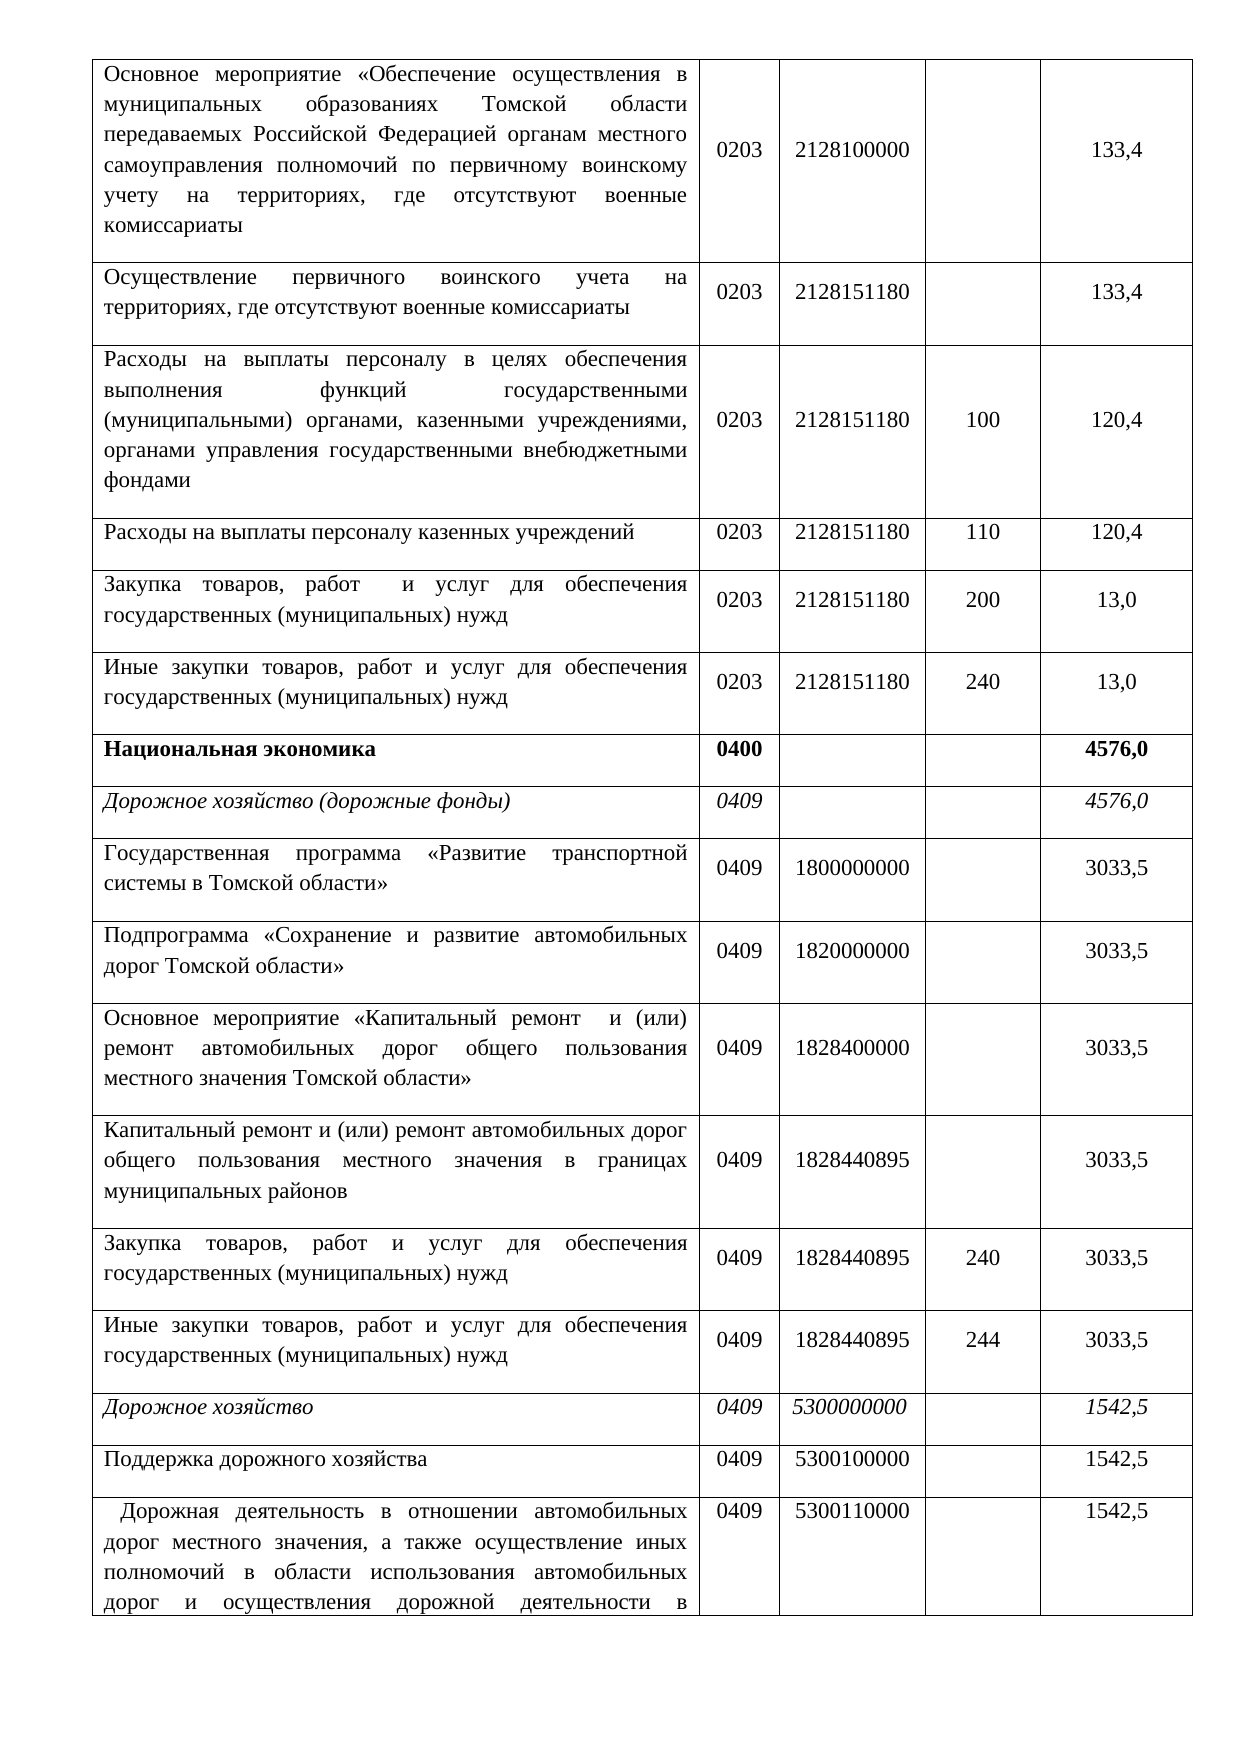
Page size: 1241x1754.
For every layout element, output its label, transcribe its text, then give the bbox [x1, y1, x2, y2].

table_cell 0409 [700, 1116, 779, 1228]
table_cell 13,0 [1041, 653, 1192, 734]
table_cell [926, 1498, 1040, 1614]
table_cell 3033,5 [1041, 839, 1192, 921]
table_cell 1820000000 [780, 922, 925, 1003]
table_cell 0409 [700, 787, 779, 838]
table_cell 2128151180 [780, 653, 925, 734]
table_cell 0203 [700, 346, 779, 517]
table_cell Закупка товаров, работ и услуг для обеспечения государственных (муниципальных) нужд [93, 571, 699, 652]
table_cell 3033,5 [1041, 922, 1192, 1003]
table_cell 3033,5 [1041, 1004, 1192, 1115]
table_cell [926, 1446, 1040, 1497]
table_cell Основное мероприятие «Обеспечение осуществления в муниципальных образованиях Томской области передаваемых Российской Федерацией органам местного самоуправления полномочий по первичному воинскому учету на территориях, где отсутствуют военные комиссариаты [93, 60, 699, 262]
table_cell 1542,5 [1041, 1498, 1192, 1614]
table_cell 1828400000 [780, 1004, 925, 1115]
table_cell Расходы на выплаты персоналу казенных учреждений [93, 519, 699, 569]
table_cell 0409 [700, 1446, 779, 1497]
table_cell Поддержка дорожного хозяйства [93, 1446, 699, 1497]
table_cell [926, 1394, 1040, 1444]
table_cell 0409 [700, 1311, 779, 1392]
table_cell 0409 [700, 1394, 779, 1444]
table_cell 3033,5 [1041, 1311, 1192, 1392]
table_cell 133,4 [1041, 60, 1192, 262]
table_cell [93, 1498, 699, 1614]
table_cell 0409 [700, 922, 779, 1003]
table_cell [926, 787, 1040, 838]
table_cell 240 [926, 653, 1040, 734]
table_cell 200 [926, 571, 1040, 652]
table_cell 244 [926, 1311, 1040, 1392]
table_cell 1828440895 [780, 1116, 925, 1228]
table_cell Дорожное хозяйство (дорожные фонды) [93, 787, 699, 838]
table_cell 3033,5 [1041, 1229, 1192, 1310]
table_cell Основное мероприятие «Капитальный ремонт и (или) ремонт автомобильных дорог общего пользования местного значения Томской области» [93, 1004, 699, 1115]
table_cell 0203 [700, 60, 779, 262]
table_cell [926, 60, 1040, 262]
table_cell 0203 [700, 571, 779, 652]
table_cell 120,4 [1041, 519, 1192, 569]
table_cell 5300000000 [780, 1394, 925, 1444]
table_cell Иные закупки товаров, работ и услуг для обеспечения государственных (муниципальных) нужд [93, 1311, 699, 1392]
table_cell 13,0 [1041, 571, 1192, 652]
table_cell 0400 [700, 735, 779, 786]
table_cell 2128151180 [780, 346, 925, 517]
table_cell 3033,5 [1041, 1116, 1192, 1228]
table_cell Осуществление первичного воинского учета на территориях, где отсутствуют военные комиссариаты [93, 263, 699, 344]
table_cell [780, 787, 925, 838]
table_cell 0203 [700, 519, 779, 569]
table_cell [926, 263, 1040, 344]
table_cell 0203 [700, 263, 779, 344]
table_cell 0409 [700, 1004, 779, 1115]
table_cell 1542,5 [1041, 1394, 1192, 1444]
table_cell 4576,0 [1041, 787, 1192, 838]
table_cell 2128151180 [780, 571, 925, 652]
table_cell 100 [926, 346, 1040, 517]
table_cell [926, 922, 1040, 1003]
table_cell 5300100000 [780, 1446, 925, 1497]
table_cell Подпрограмма «Сохранение и развитие автомобильных дорог Томской области» [93, 922, 699, 1003]
table_cell 1828440895 [780, 1311, 925, 1392]
table_cell Национальная экономика [93, 735, 699, 786]
table_cell Дорожное хозяйство [93, 1394, 699, 1444]
table_cell 133,4 [1041, 263, 1192, 344]
table_cell 0203 [700, 653, 779, 734]
table_cell [926, 1004, 1040, 1115]
table_cell 5300110000 [780, 1498, 925, 1614]
table_cell 4576,0 [1041, 735, 1192, 786]
table_cell Государственная программа «Развитие транспортной системы в Томской области» [93, 839, 699, 921]
table_cell 1542,5 [1041, 1446, 1192, 1497]
table_cell 0409 [700, 1498, 779, 1614]
table_cell Капитальный ремонт и (или) ремонт автомобильных дорог общего пользования местного значения в границах муниципальных районов [93, 1116, 699, 1228]
table_cell 0409 [700, 1229, 779, 1310]
table_cell [926, 1116, 1040, 1228]
table_cell 2128100000 [780, 60, 925, 262]
table_cell 0409 [700, 839, 779, 921]
table_cell 240 [926, 1229, 1040, 1310]
table_cell Иные закупки товаров, работ и услуг для обеспечения государственных (муниципальных) нужд [93, 653, 699, 734]
table_cell 2128151180 [780, 263, 925, 344]
table_cell 120,4 [1041, 346, 1192, 517]
table_cell 1828440895 [780, 1229, 925, 1310]
table_cell Закупка товаров, работ и услуг для обеспечения государственных (муниципальных) нужд [93, 1229, 699, 1310]
table_cell [780, 735, 925, 786]
table_cell [926, 839, 1040, 921]
table_cell 110 [926, 519, 1040, 569]
table_cell 2128151180 [780, 519, 925, 569]
table_cell 1800000000 [780, 839, 925, 921]
table_cell [926, 735, 1040, 786]
